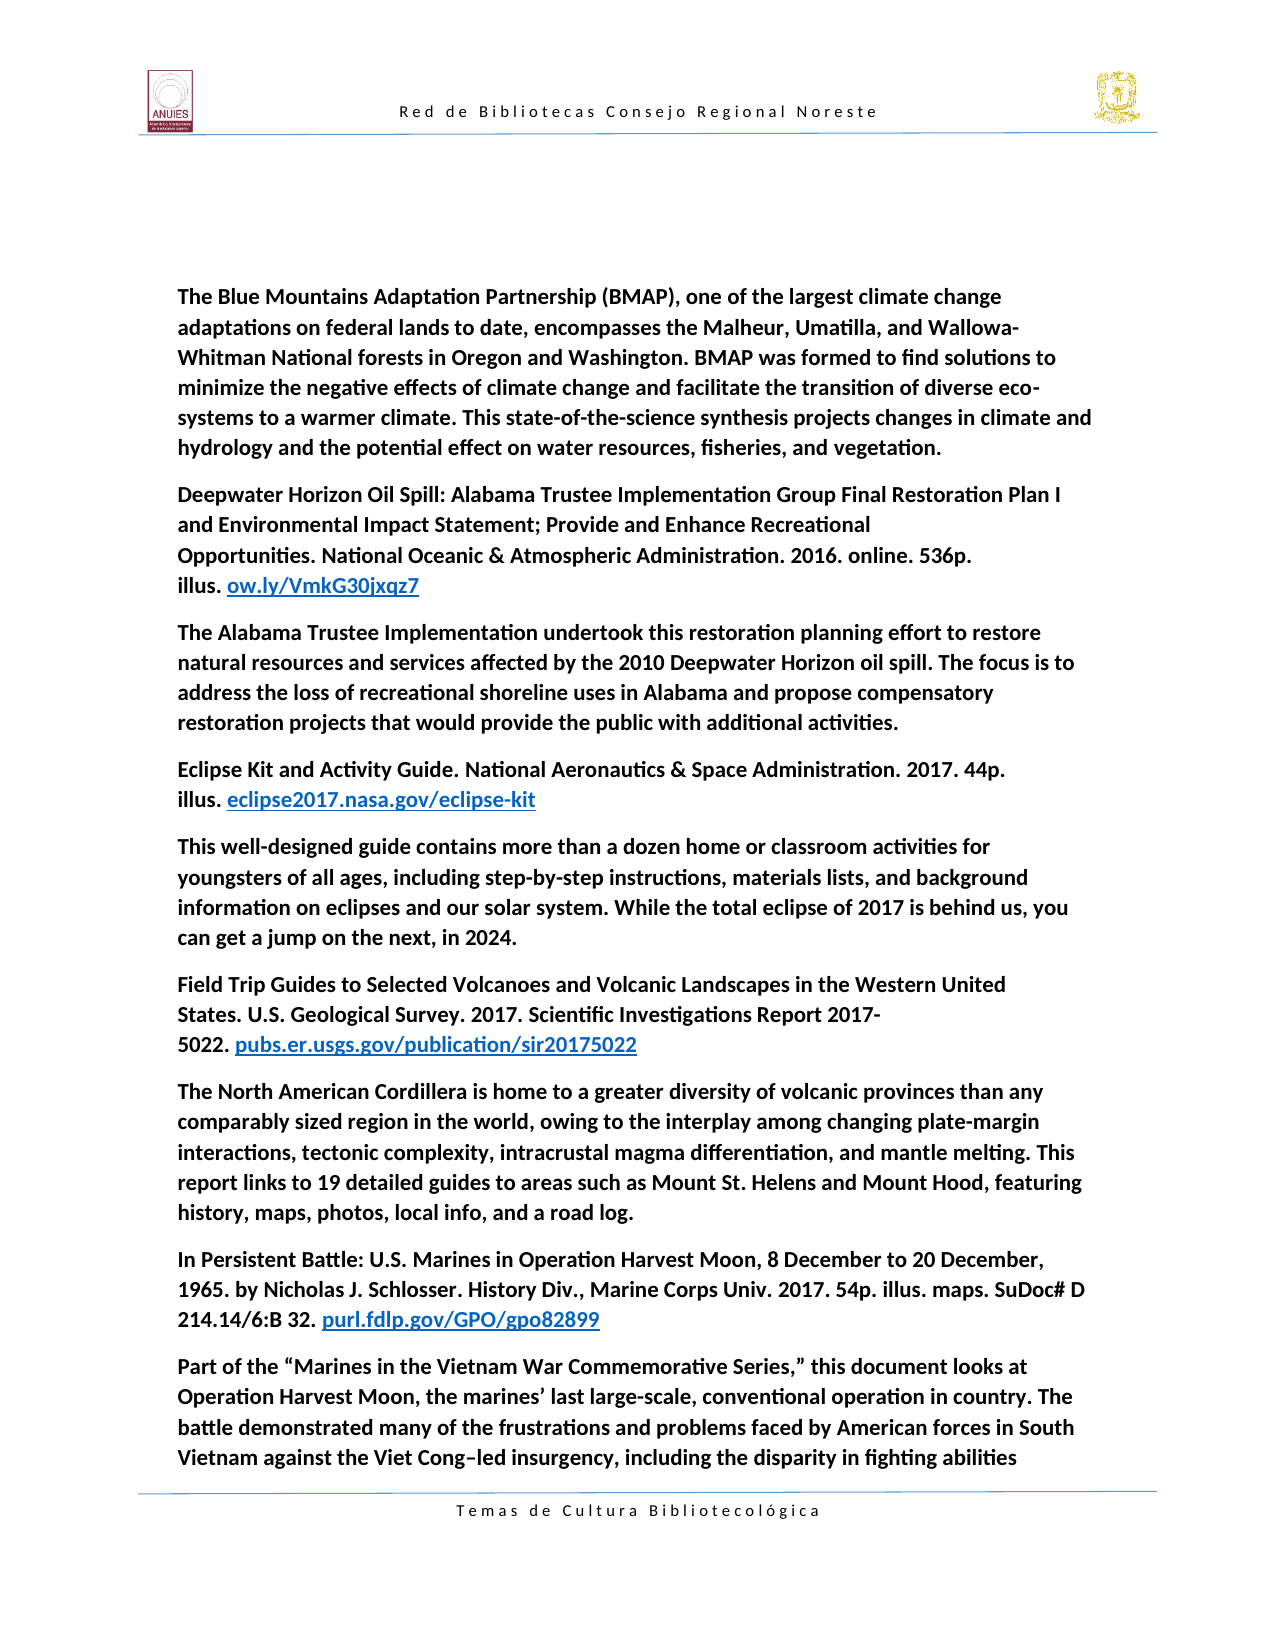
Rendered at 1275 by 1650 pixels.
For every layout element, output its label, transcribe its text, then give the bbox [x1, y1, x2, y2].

text In Persistent Battle: U.S. Marines in Operation Harvest Moon, 8 December to 20 December, 1965. by Nicholas J. Schlosser. History Div., Marine Corps Univ. 2017. 54p. illus. maps. SuDoc# D 214.14/6:B 32. purl.fdlp.gov/GPO/gpo82899 [177, 1245, 1098, 1333]
text The North American Cordillera is home to a greater diversity of volcanic provinces than any comparably sized region in the world, owing to the interplay among changing plate-margin interactions, tectonic complexity, intracrustal magma differentiation, and mantle melting. This report links to 19 detailed guides to areas such as Mount St. Helens and Mount Hood, featuring history, maps, photos, local info, and a road log. [177, 1077, 1098, 1226]
text The Blue Mountains Adaptation Partnership (BMAP), one of the largest climate change adaptations on federal lands to date, encompasses the Malheur, Umatilla, and Wallowa-Whitman National forests in Oregon and Washington. BMAP was formed to find solutions to minimize the negative effects of climate change and facilitate the transition of diverse ecosystems to a warmer climate. This state-of-the-science synthesis projects changes in climate and hydrology and the potential effect on water resources, fisheries, and vegetation. [177, 282, 1098, 462]
text Deepwater Horizon Oil Spill: Alabama Trustee Implementation Group Final Restoration Plan I and Environmental Impact Statement; Provide and Enhance Recreational Opportunities. National Oceanic & Atmospheric Administration. 2016. online. 536p. illus. ow.ly/VmkG30jxqz7 [177, 480, 1098, 599]
text Field Trip Guides to Selected Volcanoes and Volcanic Landscapes in the Western United States. U.S. Geological Survey. 2017. Scientific Investigations Report 2017-5022. pubs.er.usgs.gov/publication/sir20175022 [177, 970, 1098, 1058]
text The Alabama Trustee Implementation undertook this restoration planning effort to restore natural resources and services affected by the 2010 Deepwater Horizon oil spill. The focus is to address the loss of recreational shoreline uses in Alabama and propose compensatory restoration projects that would provide the public with additional activities. [177, 618, 1098, 737]
text This well-designed guide contains more than a dozen home or classroom activities for youngsters of all ages, including step-by-step instructions, materials lists, and background information on eclipses and our solar system. While the total eclipse of 2017 is behind us, you can get a jump on the next, in 2024. [177, 832, 1098, 951]
picture [1092, 69, 1141, 125]
text Eclipse Kit and Activity Guide. National Aeronautics & Space Administration. 2017. 44p. illus. eclipse2017.nasa.gov/eclipse-kit [177, 755, 1098, 814]
picture [138, 69, 202, 133]
